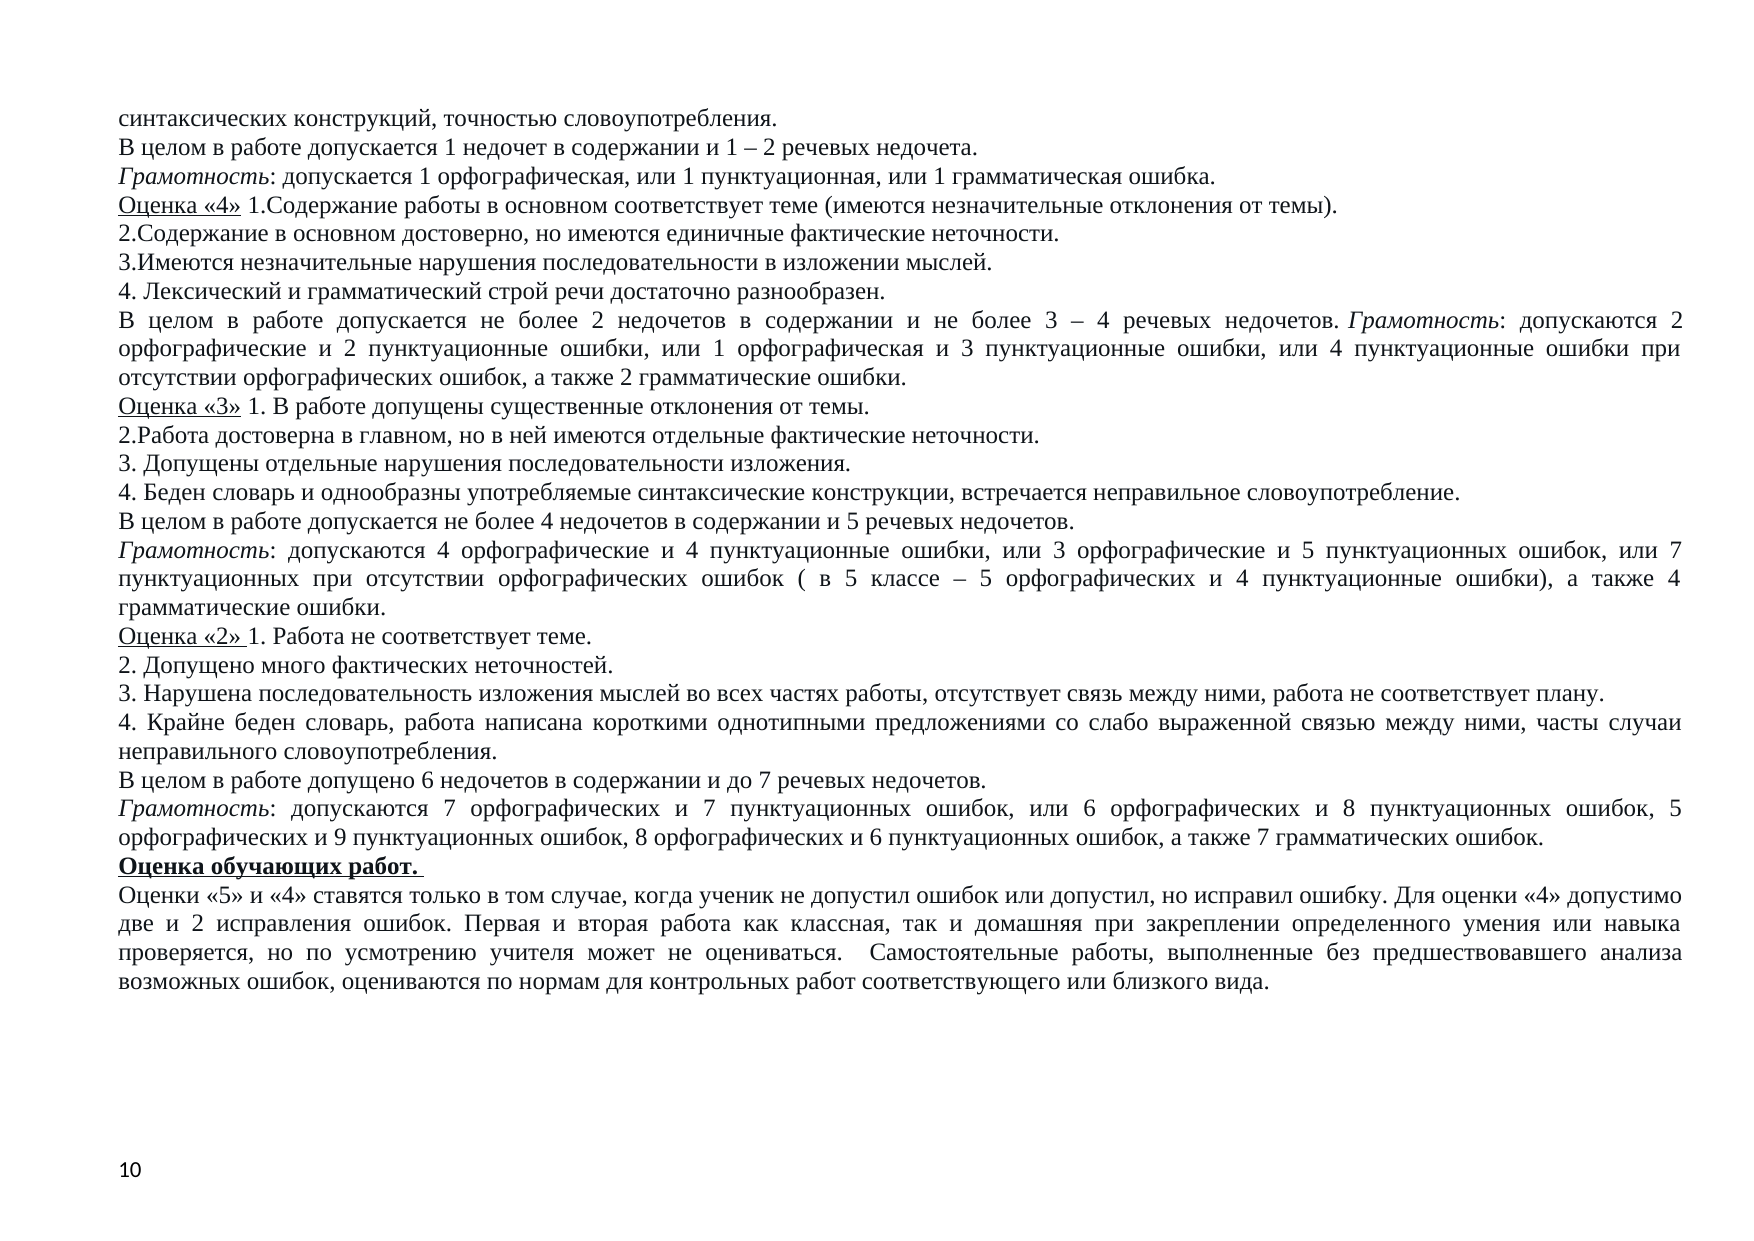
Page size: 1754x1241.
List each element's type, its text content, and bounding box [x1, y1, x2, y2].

text Грамотность: допускается 1 орфографическая, или 1 пунктуационная, или 1 грамматическая ошибка. [118, 161, 1683, 190]
text В целом в работе допущено 6 недочетов в содержании и до 7 речевых недочетов. [118, 765, 1683, 793]
text Оценка «4» 1.Содержание работы в основном соответствует теме (имеются незначительные отклонения от темы). [118, 190, 1683, 218]
text В целом в работе допускается не более 4 недочетов в содержании и 5 речевых недочетов. [118, 506, 1683, 535]
text 2.Содержание в основном достоверно, но имеются единичные фактические неточности. [118, 218, 1683, 247]
text 3.Имеются незначительные нарушения последовательности в изложении мыслей. [118, 247, 1683, 276]
text Грамотность: допускаются 7 орфографических и 7 пунктуационных ошибок, или 6 орфографических и 8 пунктуационных ошибок, 5 орфографических и 9 пунктуационных ошибок, 8 орфографических и 6 пунктуационных ошибок, а также 7 грамматических ошибок. [118, 793, 1683, 851]
text В целом в работе допускается 1 недочет в содержании и 1 – 2 речевых недочета. [118, 132, 1683, 161]
text Оценка «2» 1. Работа не соответствует теме. [118, 621, 1683, 650]
text 3. Допущены отдельные нарушения последовательности изложения. [118, 448, 1683, 477]
text 4. Лексический и грамматический строй речи достаточно разнообразен. [118, 276, 1683, 305]
text В целом в работе допускается не более 2 недочетов в содержании и не более 3 – 4 речевых недочетов. Грамотность: допускаются 2 орфографические и 2 пунктуационные ошибки, или 1 орфографическая и 3 пунктуационные ошибки, или 4 пунктуационные ошибки при отсутствии орфографических ошибок, а также 2 грамматические ошибки. [118, 305, 1683, 391]
text 4. Крайне беден словарь, работа написана короткими однотипными предложениями со слабо выраженной связью между ними, часты случаи неправильного словоупотребления. [118, 707, 1683, 765]
text 2. Допущено много фактических неточностей. [118, 650, 1683, 678]
text Грамотность: допускаются 4 орфографические и 4 пунктуационные ошибки, или 3 орфографические и 5 пунктуационных ошибок, или 7 пунктуационных при отсутствии орфографических ошибок ( в 5 классе – 5 орфографических и 4 пунктуационные ошибки), а также 4 грамматические ошибки. [118, 535, 1683, 621]
text синтаксических конструкций, точностью словоупотребления. [118, 103, 1683, 132]
text Оценка обучающих работ. [118, 851, 1683, 880]
text Оценка «3» 1. В работе допущены существенные отклонения от темы. [118, 391, 1683, 420]
text 4. Беден словарь и однообразны употребляемые синтаксические конструкции, встречается неправильное словоупотребление. [118, 477, 1683, 506]
text 2.Работа достоверна в главном, но в ней имеются отдельные фактические неточности. [118, 420, 1683, 448]
text 3. Нарушена последовательность изложения мыслей во всех частях работы, отсутствует связь между ними, работа не соответствует плану. [118, 678, 1683, 707]
text Оценки «5» и «4» ставятся только в том случае, когда ученик не допустил ошибок или допустил, но исправил ошибку. Для оценки «4» допустимо две и 2 исправления ошибок. Первая и вторая работа как классная, так и домашняя при закреплении определенного умения или навыка проверяется, но по усмотрению учителя может не оцениваться. Самостоятельные работы, выполненные без предшествовавшего анализа возможных ошибок, оцениваются по нормам для контрольных работ соответствующего или близкого вида. [118, 880, 1683, 995]
